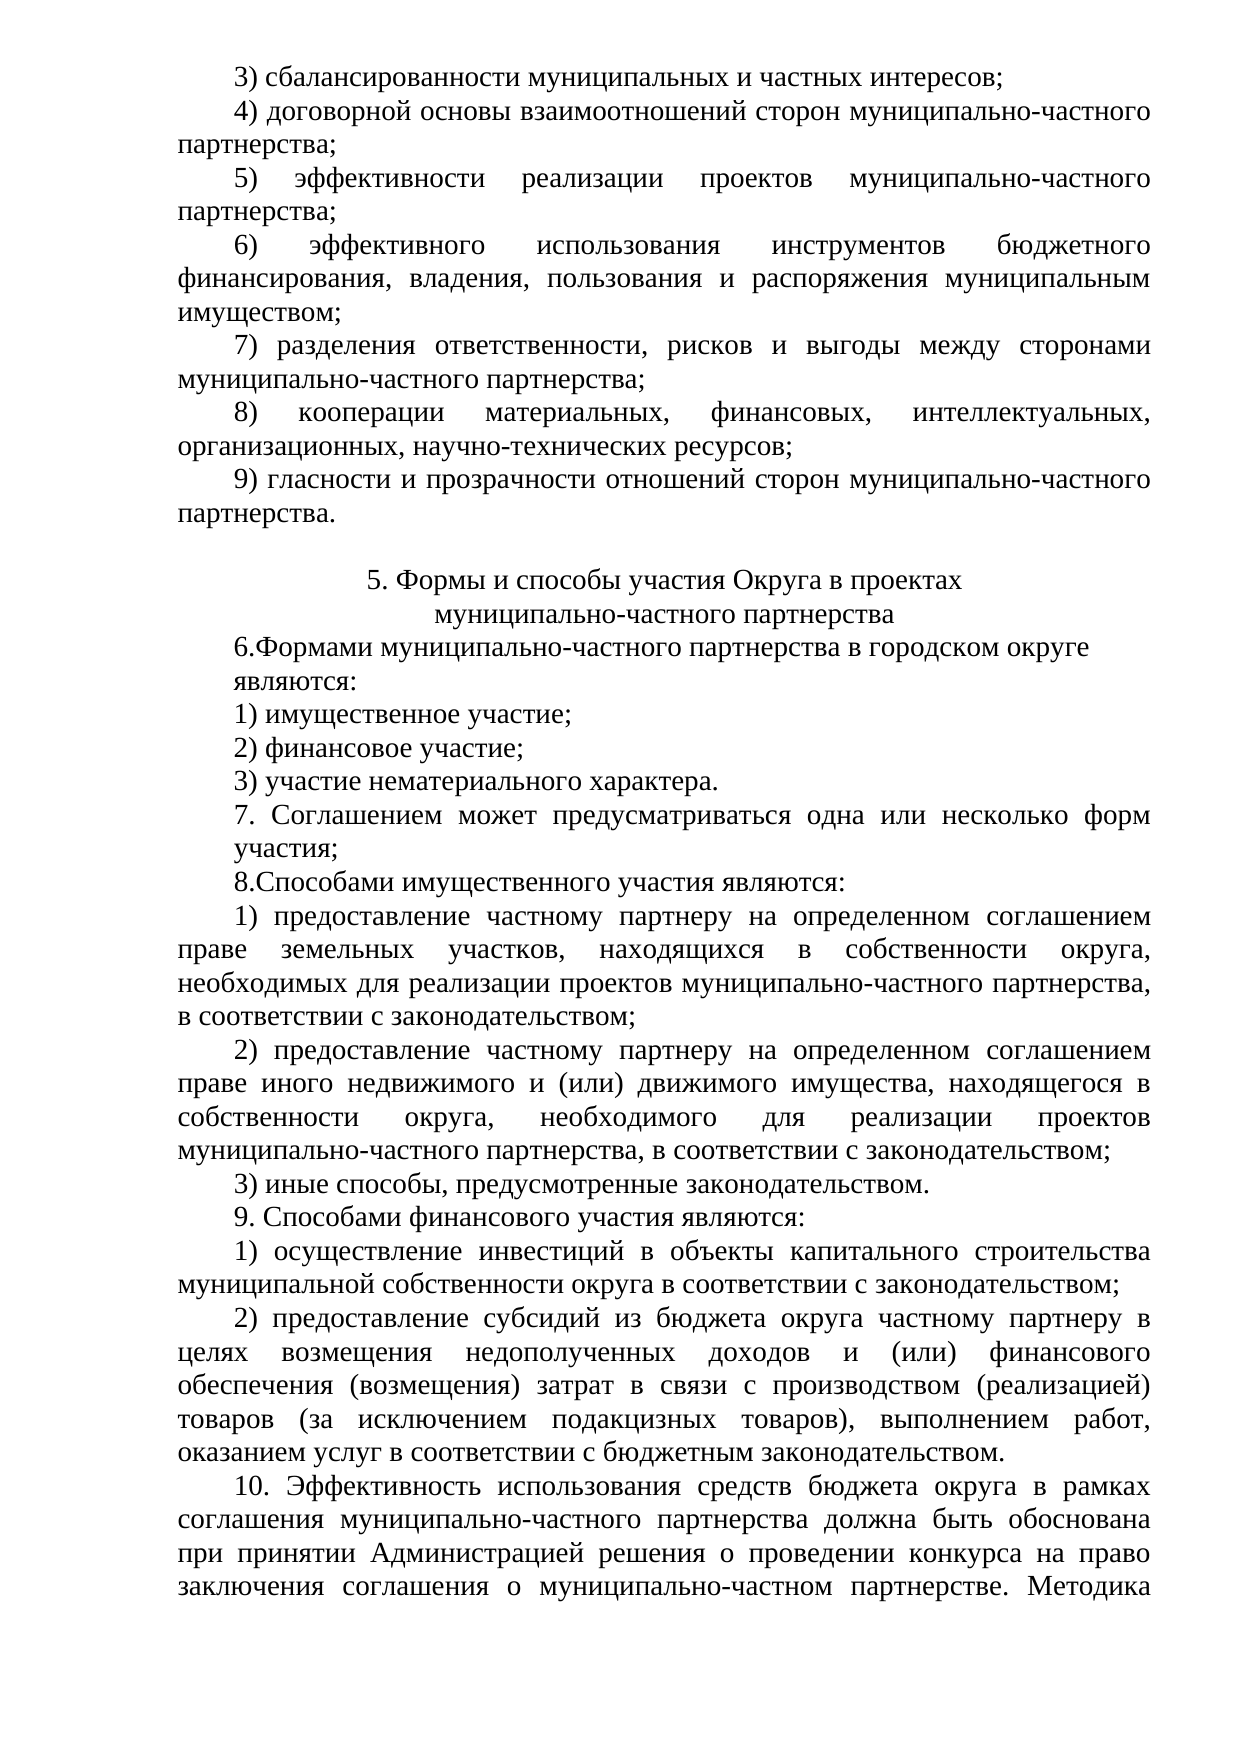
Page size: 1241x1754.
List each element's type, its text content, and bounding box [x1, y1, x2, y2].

text муниципально-частного партнерства [177, 596, 1152, 629]
text 7) разделения ответственности, рисков и выгоды между сторонами муниципально-частного партнерства; [177, 327, 1152, 394]
text 4) договорной основы взаимоотношений сторон муниципально-частного партнерства; [177, 93, 1152, 160]
text 5) эффективности реализации проектов муниципально-частного партнерства; [177, 160, 1152, 227]
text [177, 1468, 1152, 1602]
text 2) предоставление субсидий из бюджета округа частному партнеру в целях возмещения недополученных доходов и (или) финансового обеспечения (возмещения) затрат в связи с производством (реализацией) товаров (за исключением подакцизных товаров), выполнением работ, оказанием услуг в соответствии с бюджетным законодательством. [177, 1300, 1152, 1468]
text 1) предоставление частному партнеру на определенном соглашением праве земельных участков, находящихся в собственности округа, необходимых для реализации проектов муниципально-частного партнерства, в соответствии с законодательством; [177, 898, 1152, 1032]
text 5. Формы и способы участия Округа в проектах [177, 562, 1152, 596]
text 1) осуществление инвестиций в объекты капитального строительства муниципальной собственности округа в соответствии с законодательством; [177, 1233, 1152, 1300]
text 8) кооперации материальных, финансовых, интеллектуальных, организационных, научно-технических ресурсов; [177, 394, 1152, 462]
text 9. Способами финансового участия являются: [233, 1199, 1152, 1233]
text 3) сбалансированности муниципальных и частных интересов; [177, 59, 1152, 93]
text 2) предоставление частному партнеру на определенном соглашением праве иного недвижимого и (или) движимого имущества, находящегося в собственности округа, необходимого для реализации проектов муниципально-частного партнерства, в соответствии с законодательством; [177, 1032, 1152, 1166]
text 6.Формами муниципально-частного партнерства в городском округе являются: 1) имущественное участие; 2) финансовое участие; 3) участие нематериального характера. [233, 629, 1152, 797]
text 6) эффективного использования инструментов бюджетного финансирования, владения, пользования и распоряжения муниципальным имуществом; [177, 227, 1152, 327]
text 8.Способами имущественного участия являются: [233, 864, 1152, 898]
text 9) гласности и прозрачности отношений сторон муниципально-частного партнерства. [177, 462, 1152, 529]
text 7. Соглашением может предусматриваться одна или несколько форм участия; [233, 797, 1152, 864]
text 3) иные способы, предусмотренные законодательством. [177, 1166, 1152, 1199]
